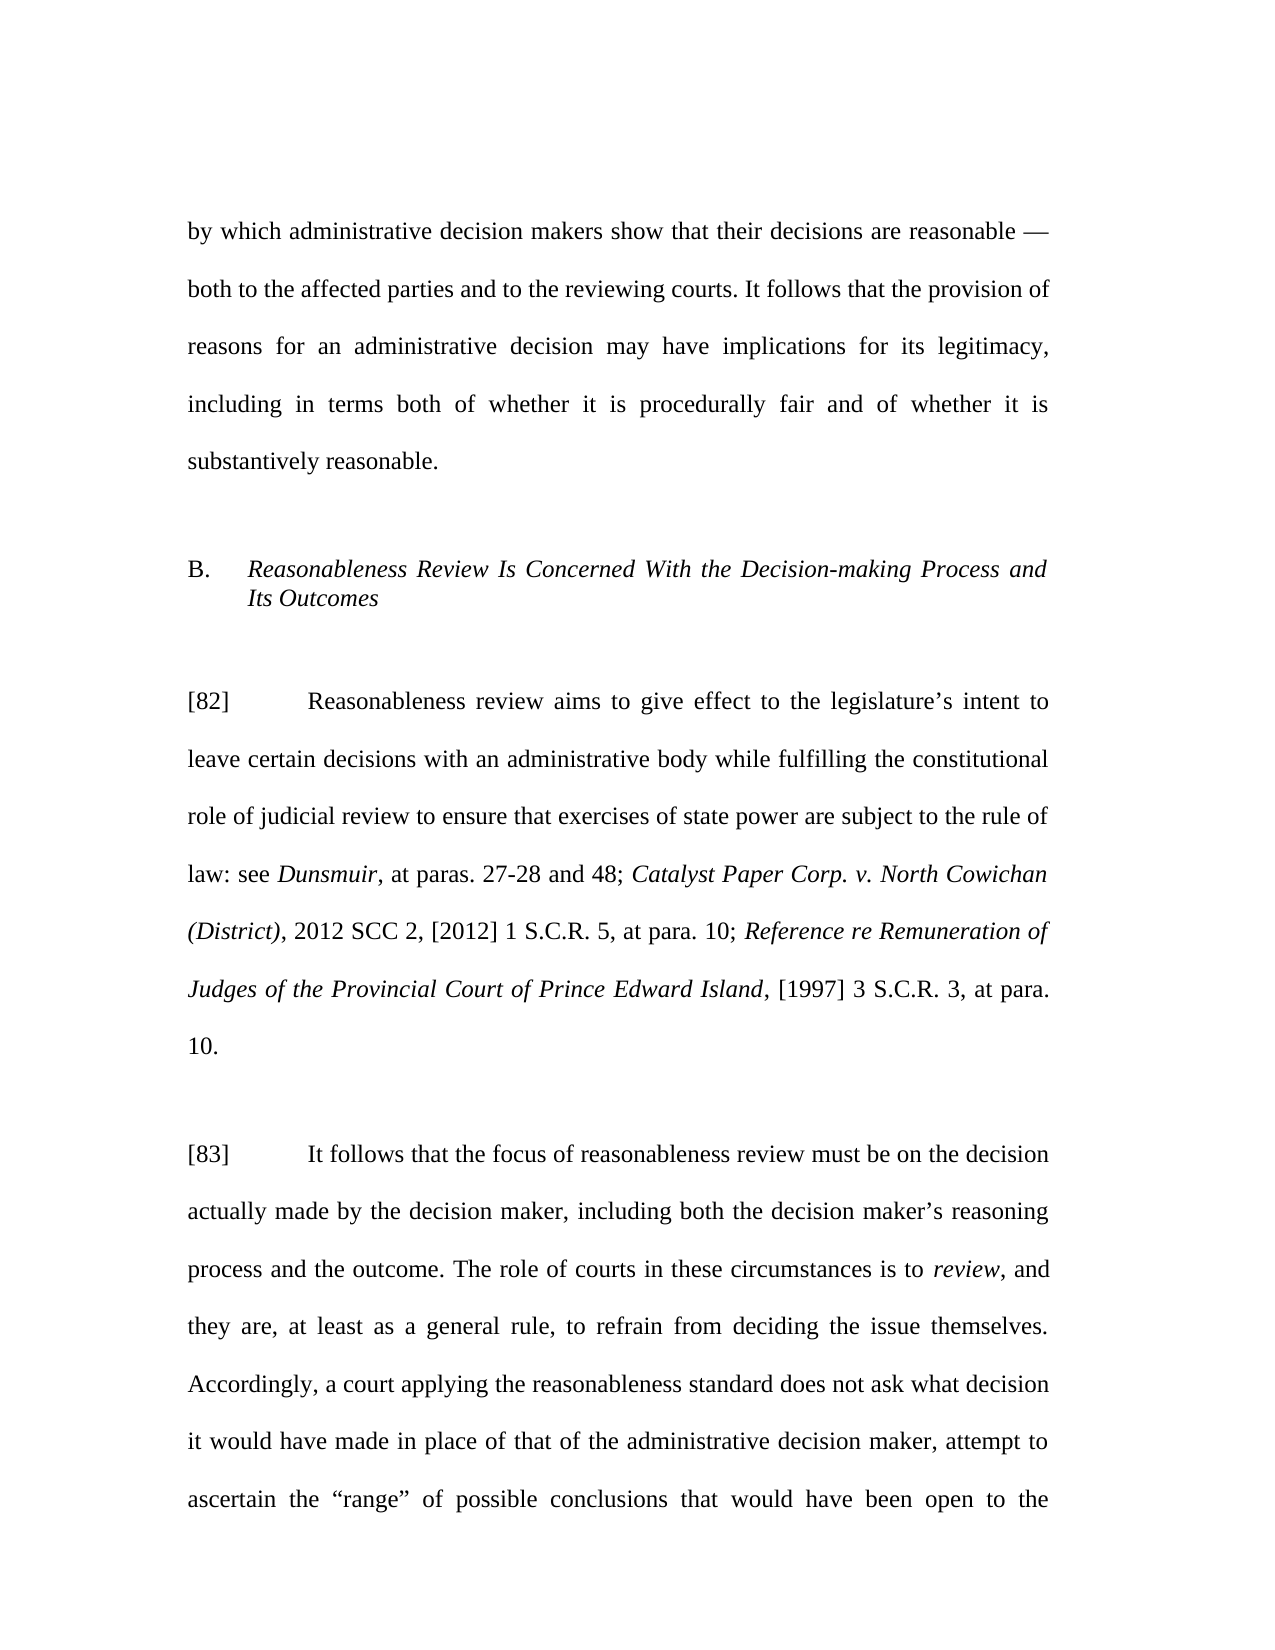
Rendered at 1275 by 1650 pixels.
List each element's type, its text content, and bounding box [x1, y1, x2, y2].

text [187, 1139, 1050, 1513]
text Reasonableness review aims to give effect to the legislature’s intent to leave certain decisions with an administrative body while fulfilling the constitutional role of judicial review to ensure that exercises of state power are subject to the rule of law: see Dunsmuir, at paras. 27-28 and 48; Catalyst Paper Corp. v. North Cowichan (District), 2012 SCC 2, [2012] 1 S.C.R. 5, at para. 10; Reference re Remuneration of Judges of the Provincial Court of Prince Edward Island, [1997] 3 S.C.R. 3, at para. 10. [187, 686, 1050, 1060]
title Reasonableness Review Is Concerned With the Decision-making Process and Its Outcomes [187, 554, 1050, 611]
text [187, 216, 1050, 475]
